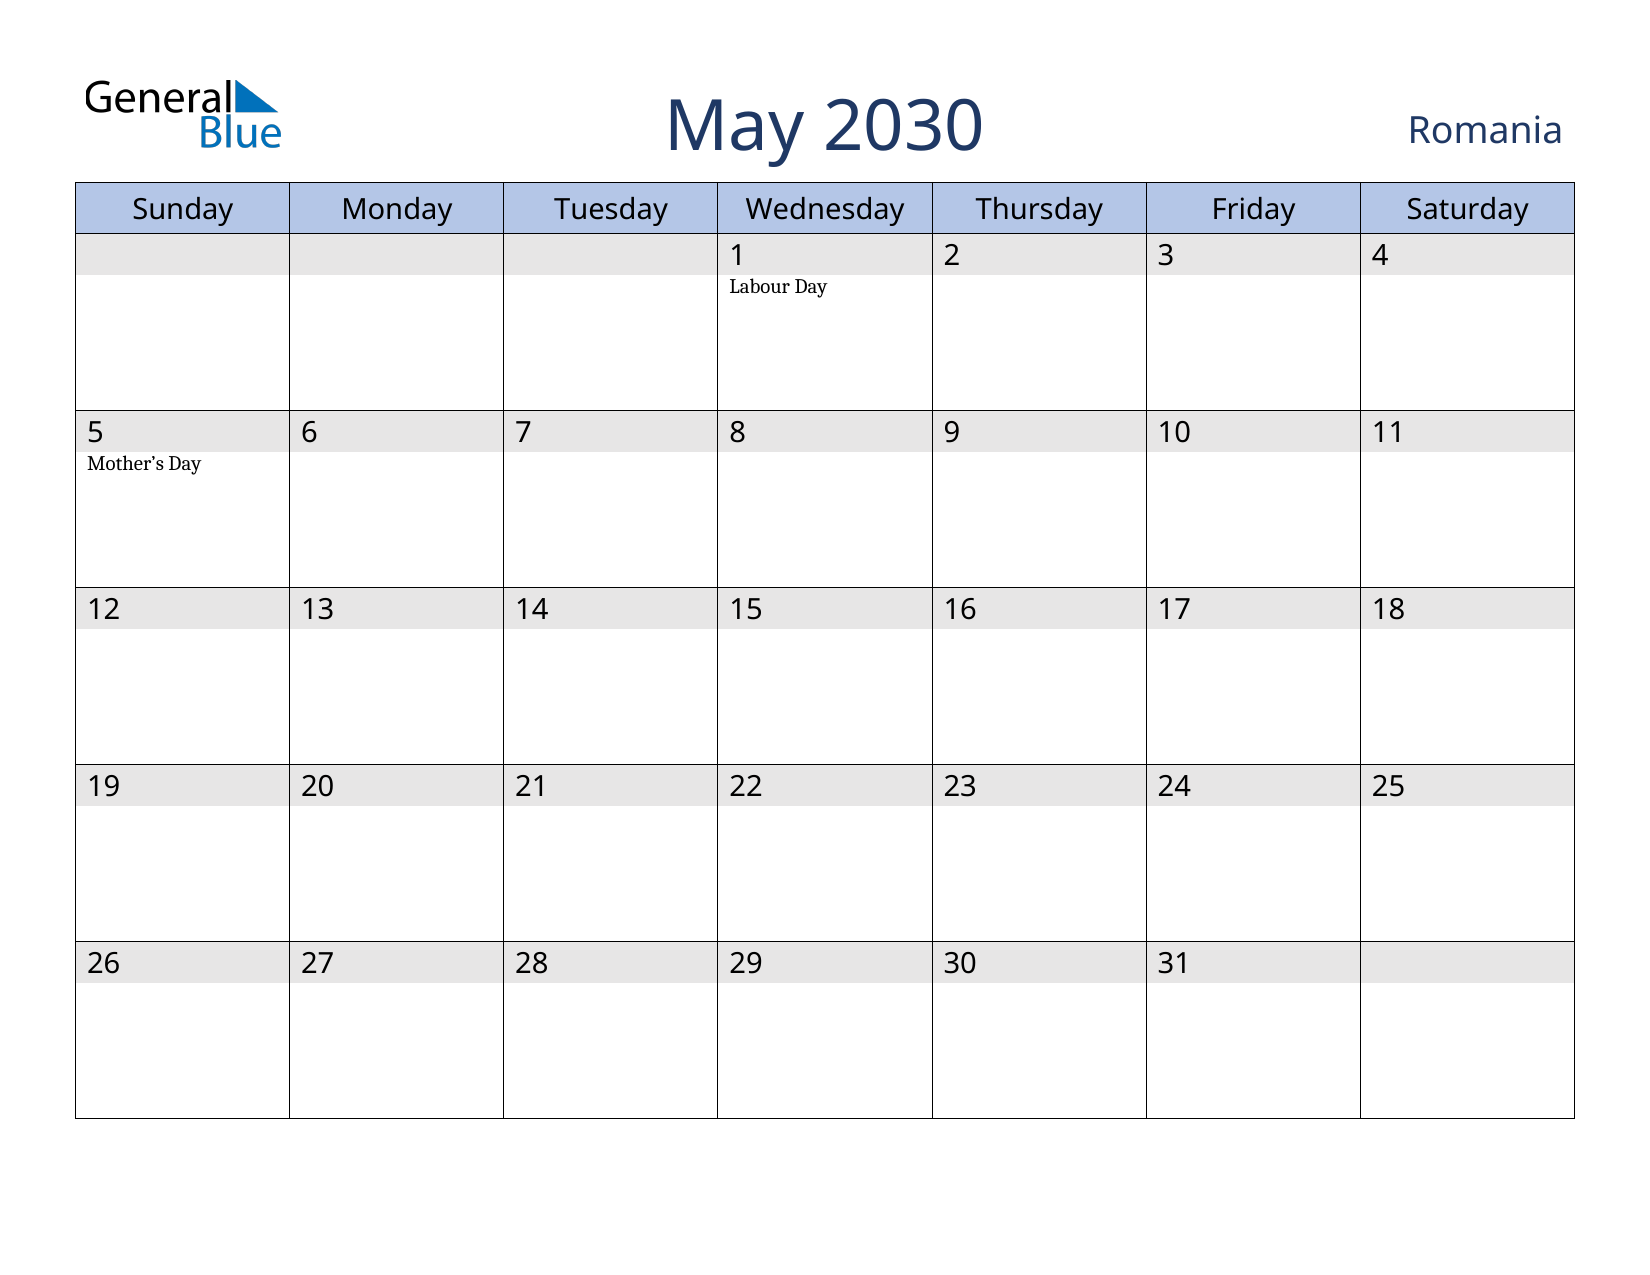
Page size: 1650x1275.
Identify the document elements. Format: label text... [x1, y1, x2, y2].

table_cell 6 [290, 411, 503, 452]
table_cell [290, 983, 503, 1118]
table_cell 30 [933, 942, 1146, 983]
table_cell 14 [504, 588, 717, 629]
table_cell [1147, 629, 1360, 764]
table_cell Wednesday [718, 183, 932, 233]
table_cell 15 [718, 588, 932, 629]
table_cell 4 [1361, 234, 1574, 275]
table_cell 1 [718, 234, 932, 275]
table_cell [718, 983, 932, 1118]
table_cell 18 [1361, 588, 1574, 629]
table_cell [290, 275, 503, 410]
table_cell [1147, 452, 1360, 587]
table_cell [290, 452, 503, 587]
table_cell [1147, 275, 1360, 410]
table_cell Friday [1147, 183, 1360, 233]
picture [86, 80, 281, 148]
table_cell Monday [290, 183, 503, 233]
table_cell 31 [1147, 942, 1360, 983]
table_cell 5 [76, 411, 289, 452]
table_cell 3 [1147, 234, 1360, 275]
table_cell Mother’s Day [76, 452, 289, 587]
table_cell 19 [76, 765, 289, 806]
table_cell 26 [76, 942, 289, 983]
table_cell [1147, 806, 1360, 941]
table_cell [718, 452, 932, 587]
table_cell [1361, 452, 1574, 587]
table_cell 7 [504, 411, 717, 452]
table_cell [504, 983, 717, 1118]
table_cell [933, 983, 1146, 1118]
table_header Romania [1146, 75, 1574, 182]
table_cell [1361, 629, 1574, 764]
table_cell 2 [933, 234, 1146, 275]
table_cell [1361, 942, 1574, 983]
table_cell [933, 806, 1146, 941]
table_cell 28 [504, 942, 717, 983]
table_cell 17 [1147, 588, 1360, 629]
table_cell [290, 234, 503, 275]
table_cell [76, 275, 289, 410]
table_cell 21 [504, 765, 717, 806]
table_cell 8 [718, 411, 932, 452]
table_header [76, 75, 503, 182]
table_cell Sunday [76, 183, 289, 233]
table_header May 2030 [504, 75, 1146, 182]
table_cell [504, 629, 717, 764]
table_cell Saturday [1361, 183, 1574, 233]
table_cell 16 [933, 588, 1146, 629]
table_cell [718, 806, 932, 941]
table_cell Labour Day [718, 275, 932, 410]
table_cell 13 [290, 588, 503, 629]
table_cell 29 [718, 942, 932, 983]
table_cell [504, 234, 717, 275]
table_cell 23 [933, 765, 1146, 806]
table_cell [76, 234, 289, 275]
table_cell [718, 629, 932, 764]
table_cell 27 [290, 942, 503, 983]
table_cell [76, 629, 289, 764]
table_cell [504, 452, 717, 587]
table_cell Tuesday [504, 183, 717, 233]
table_cell [933, 275, 1146, 410]
table_cell [504, 806, 717, 941]
table_cell 22 [718, 765, 932, 806]
table_cell 20 [290, 765, 503, 806]
table_cell [1361, 806, 1574, 941]
table_cell [76, 983, 289, 1118]
table_cell [504, 275, 717, 410]
table_cell [290, 629, 503, 764]
table_cell 25 [1361, 765, 1574, 806]
table_cell 10 [1147, 411, 1360, 452]
table_cell 11 [1361, 411, 1574, 452]
table_cell [1361, 983, 1574, 1118]
table_cell [933, 629, 1146, 764]
table_cell [76, 806, 289, 941]
table_cell [1147, 983, 1360, 1118]
table_cell 9 [933, 411, 1146, 452]
table_cell 12 [76, 588, 289, 629]
table_cell 24 [1147, 765, 1360, 806]
table_cell Thursday [933, 183, 1146, 233]
table_cell [1361, 275, 1574, 410]
table_cell [933, 452, 1146, 587]
table_cell [290, 806, 503, 941]
